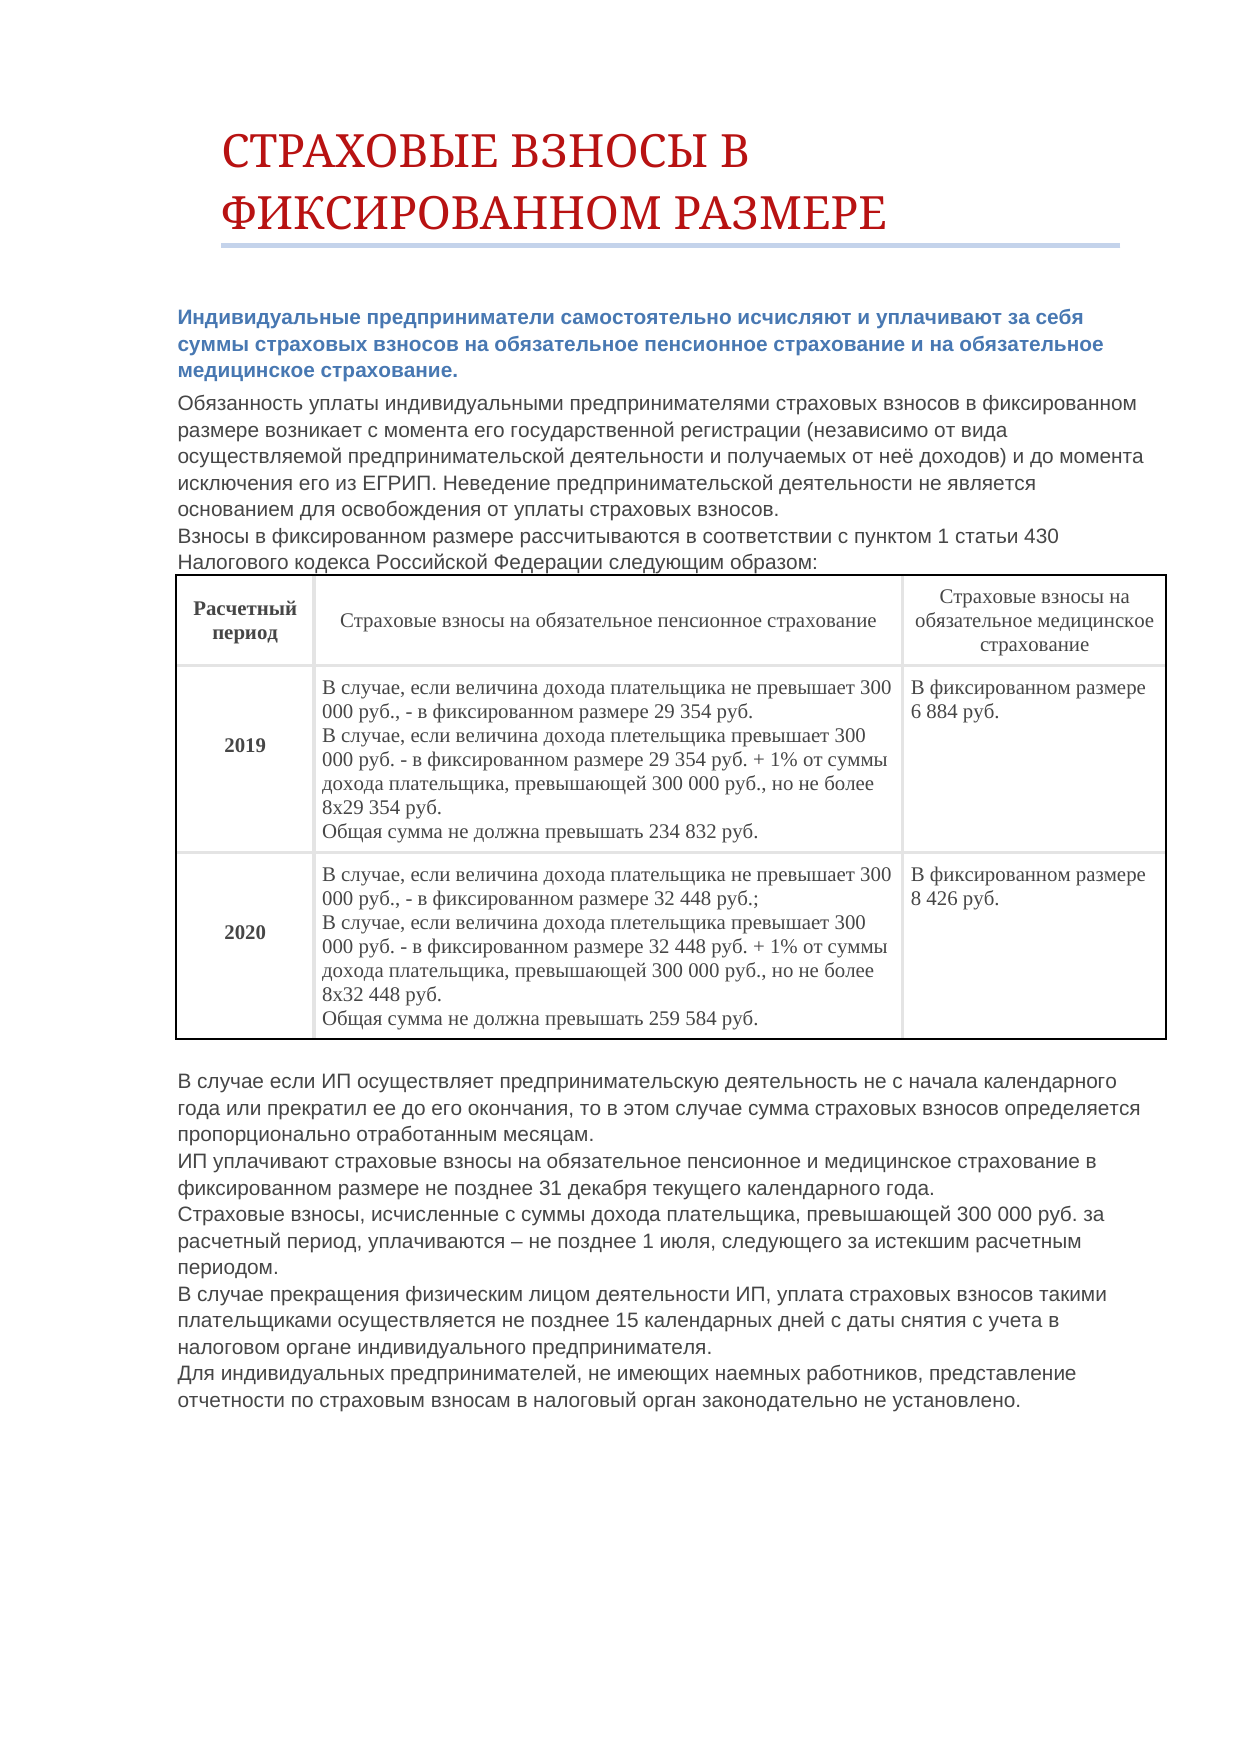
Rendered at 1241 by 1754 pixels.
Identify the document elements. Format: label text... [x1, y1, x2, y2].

table_header Расчетный период [177, 576, 312, 664]
table_cell В фиксированном размере 6 884 руб. [904, 667, 1165, 851]
table_cell 2019 [177, 667, 312, 851]
table_header Страховые взносы на обязательное медицинское страхование [904, 576, 1165, 664]
table_header Страховые взносы на обязательное пенсионное страхование [316, 576, 901, 664]
text Страховые взносы, исчисленные с суммы дохода плательщика, превышающей 300 000 руб. за расчетный период, уплачиваются – не позднее 1 июля, следующего за истекшим расчетным периодом. [177, 1199, 1152, 1279]
table_cell В фиксированном размере 8 426 руб. [904, 854, 1165, 1038]
table_cell 2020 [177, 854, 312, 1038]
text Индивидуальные предприниматели самостоятельно исчисляют и уплачивают за себя суммы страховых взносов на обязательное пенсионное страхование и на обязательное медицинское страхование. [177, 302, 1152, 382]
text В случае прекращения физическим лицом деятельности ИП, уплата страховых взносов такими плательщиками осуществляется не позднее 15 календарных дней с даты снятия с учета в налоговом органе индивидуального предпринимателя. [177, 1279, 1152, 1359]
table_cell В случае, если величина дохода плательщика не превышает 300 000 руб., - в фиксированном размере 29 354 руб. В случае, если величина дохода плетельщика превышает 300 000 руб. - в фиксированном размере 29 354 руб. + 1% от суммы дохода плательщика, превышающей 300 000 руб., но не более 8х29 354 руб. Общая сумма не должна превышать 234 832 руб. [316, 667, 901, 851]
text Взносы в фиксированном размере рассчитываются в соответствии с пунктом 1 статьи 430 Налогового кодекса Российской Федерации следующим образом: [177, 521, 1152, 574]
text Для индивидуальных предпринимателей, не имеющих наемных работников, представление отчетности по страховым взносам в налоговый орган законодательно не установлено. [177, 1359, 1152, 1412]
text ​Обязанность уплаты индивидуальными предпринимателями страховых взносов в фиксированном размере возникает с момента его государственной регистрации (независимо от вида осуществляемой предпринимательской деятельности и получаемых от неё доходов) и до момента исключения его из ЕГРИП. Неведение предпринимательской деятельности не является основанием для освобождения от уплаты страховых взносов. [177, 388, 1152, 521]
text В случае если ИП осуществляет предпринимательскую деятельность не с начала календарного года или прекратил ее до его окончания, то в этом случае сумма страховых взносов определяется пропорционально отработанным месяцам. [177, 1066, 1152, 1146]
text ИП уплачивают страховые взносы на обязательное пенсионное и медицинское страхование в фиксированном размере не позднее 31 декабря текущего календарного года. [177, 1146, 1152, 1199]
table_cell В случае, если величина дохода плательщика не превышает 300 000 руб., - в фиксированном размере 32 448 руб.; В случае, если величина дохода плетельщика превышает 300 000 руб. - в фиксированном размере 32 448 руб. + 1% от суммы дохода плательщика, превышающей 300 000 руб., но не более 8х32 448 руб. Общая сумма не должна превышать 259 584 руб. [316, 854, 901, 1038]
text СТРАХОВЫЕ ВЗНОСЫ В ФИКСИРОВАННОМ РАЗМЕРЕ [221, 118, 1120, 243]
